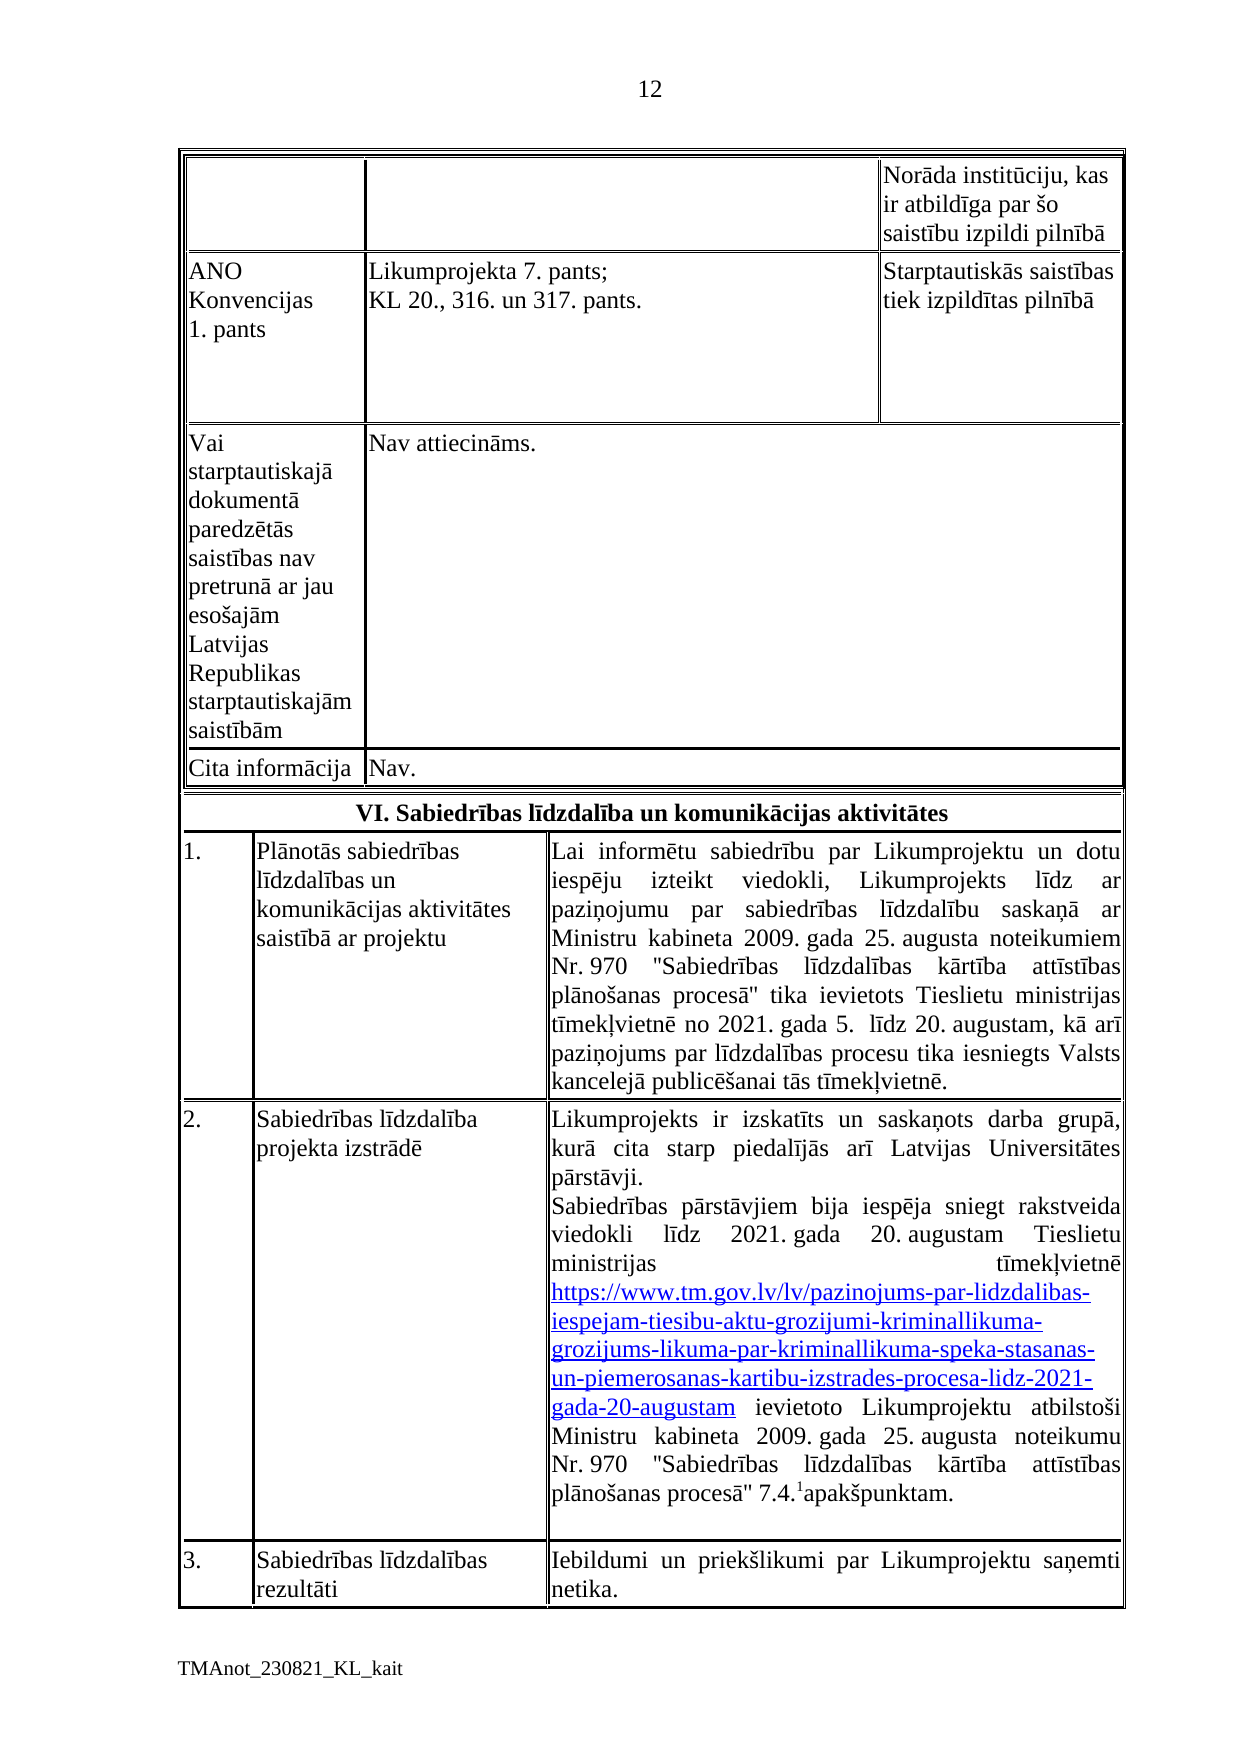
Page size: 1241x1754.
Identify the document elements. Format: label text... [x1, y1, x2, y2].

table_cell Lai informētu sabiedrību par Likumprojektu un dotu iespēju izteikt viedokli, Likumprojekts līdz ar paziņojumu par sabiedrības līdzdalību saskaņā ar Ministru kabineta 2009. gada 25. augusta noteikumiem Nr. 970 ''Sabiedrības līdzdalības kārtība attīstības plānošanas procesā'' tika ievietots Tieslietu ministrijas tīmekļvietnē no 2021. gada 5. līdz 20. augustam, kā arī paziņojums par līdzdalības procesu tika iesniegts Valsts kancelejā publicēšanai tās tīmekļvietnē. [550, 830, 1123, 1098]
table_cell Plānotās sabiedrības līdzdalības un komunikācijas aktivitātes saistībā ar projektu [255, 833, 546, 1098]
table_cell Sabiedrības līdzdalības rezultāti [253, 1539, 548, 1606]
table_cell 3. [181, 1539, 253, 1606]
table_cell Iebildumi un priekšlikumi par Likumprojektu saņemti netika. [548, 1539, 1123, 1606]
table_cell Likumprojekts ir izskatīts un saskaņots darba grupā, kurā cita starp piedalījās arī Latvijas Universitātes pārstāvji. Sabiedrības pārstāvjiem bija iespēja sniegt rakstveida viedokli līdz 2021. gada 20. augustam Tieslietu ministrijas tīmekļvietnē https://www.tm.gov.lv/lv/pazinojums-par-lidzdalibas-iespejam-tiesibu-aktu-grozijumi-kriminallikuma-grozijums-likuma-par-kriminallikuma-speka-stasanas-un-piemerosanas-kartibu-izstrades-procesa-lidz-2021-gada-20-augustam ievietoto Likumprojektu atbilstoši Ministru kabineta 2009. gada 25. augusta noteikumu Nr. 970 ''Sabiedrības līdzdalības kārtība attīstības plānošanas procesā'' 7.4.1apakšpunktam. [550, 1098, 1123, 1539]
table_cell [181, 151, 1123, 792]
table_cell 1. [181, 830, 252, 1098]
table_cell Sabiedrības līdzdalība projekta izstrādē [255, 1102, 546, 1539]
table_cell 2. [181, 1098, 252, 1539]
table_cell VI. Sabiedrības līdzdalība un komunikācijas aktivitātes [180, 792, 1124, 830]
